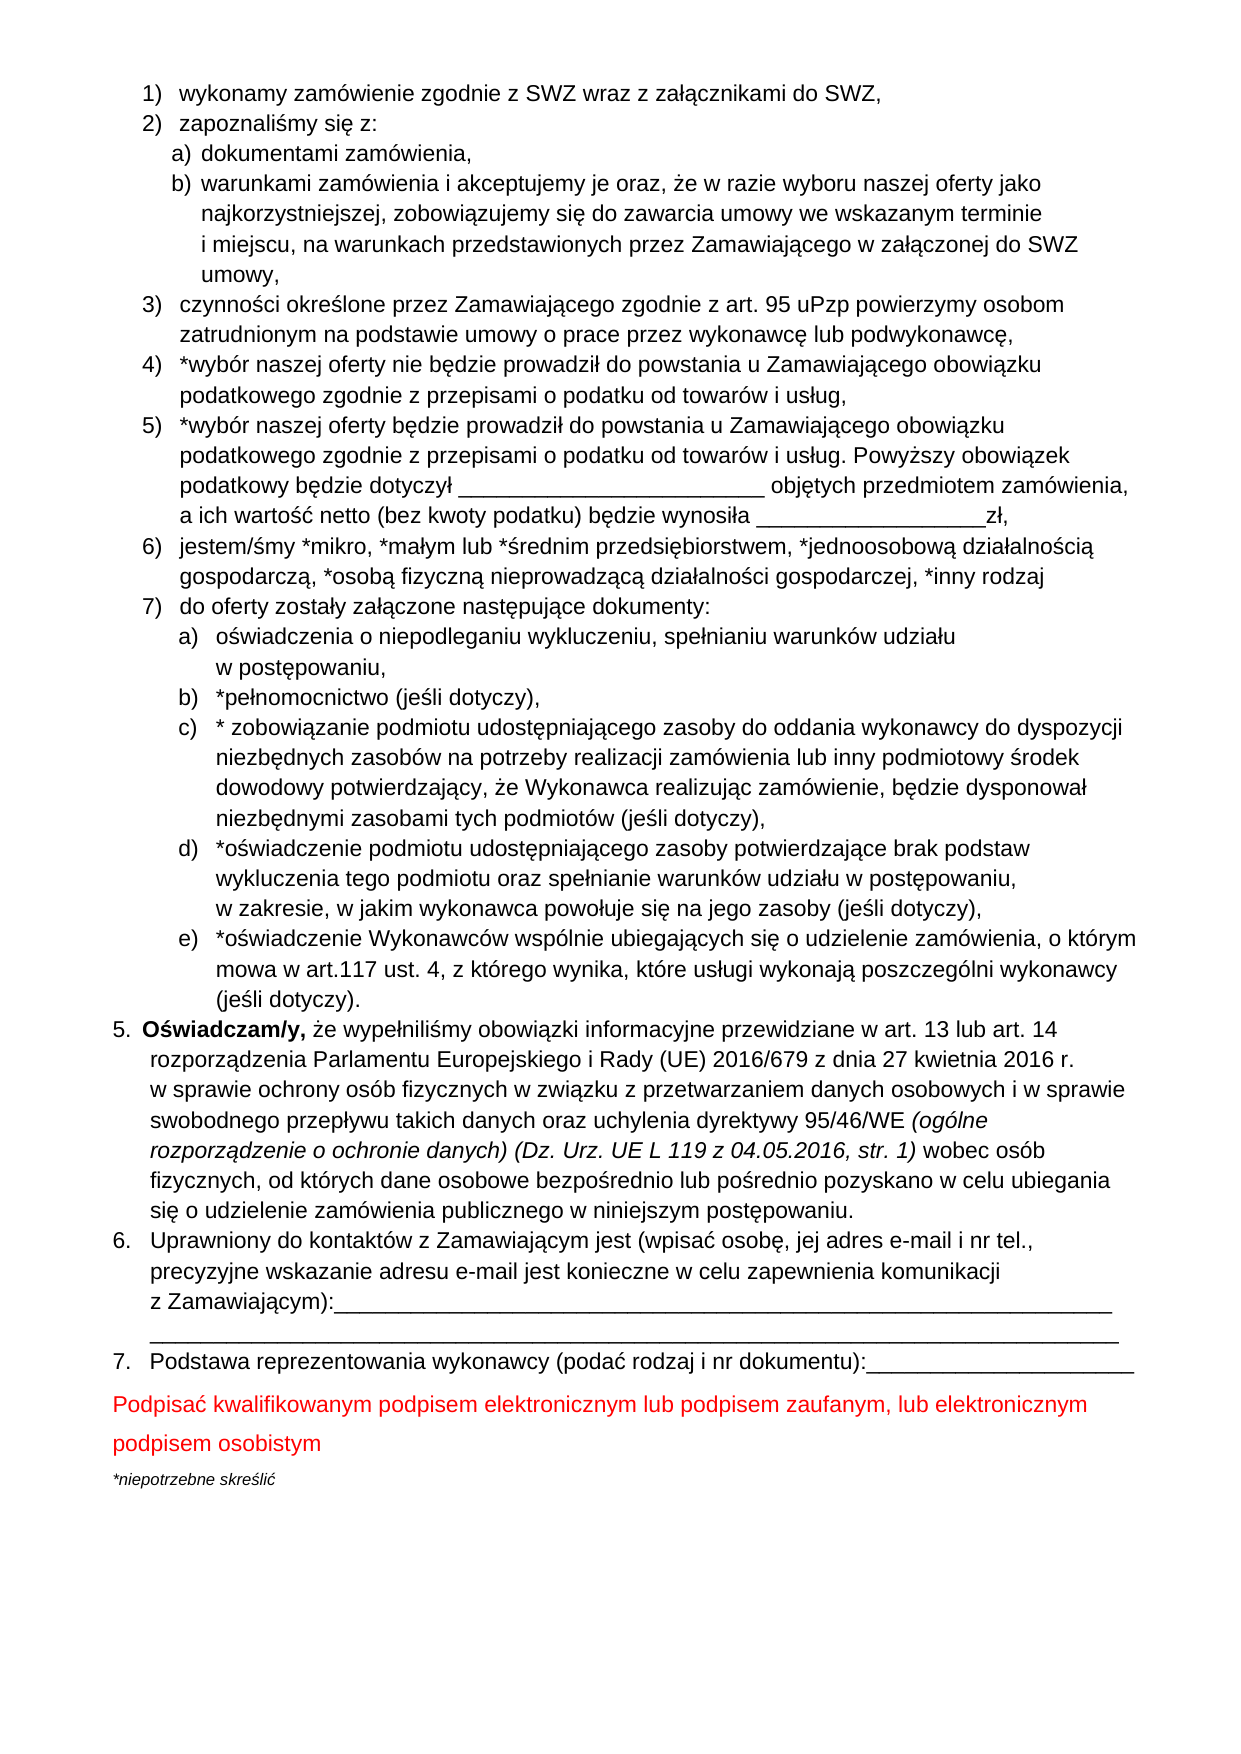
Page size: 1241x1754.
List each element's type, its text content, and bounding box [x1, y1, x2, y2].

list dokumentami zamówienia, [171, 140, 1137, 166]
list warunkami zamówienia i akceptujemy je oraz, że w razie wyboru naszej oferty jako najkorzystniejszej, zobowiązujemy się do zawarcia umowy we wskazanym terminie i miejscu, na warunkach przedstawionych przez Zamawiającego w załączonej do SWZ umowy, [171, 170, 1137, 287]
list Oświadczam/y, że wypełniliśmy obowiązki informacyjne przewidziane w art. 13 lub art. 14 rozporządzenia Parlamentu Europejskiego i Rady (UE) 2016/679 z dnia 27 kwietnia 2016 r. w sprawie ochrony osób fizycznych w związku z przetwarzaniem danych osobowych i w sprawie swobodnego przepływu takich danych oraz uchylenia dyrektywy 95/46/WE (ogólne rozporządzenie o ochronie danych) (Dz. Urz. UE L 119 z 04.05.2016, str. 1) wobec osób fizycznych, od których dane osobowe bezpośrednio lub pośrednio pozyskano w celu ubiegania się o udzielenie zamówienia publicznego w niniejszym postępowaniu. [112, 1016, 1137, 1223]
list * zobowiązanie podmiotu udostępniającego zasoby do oddania wykonawcy do dyspozycji niezbędnych zasobów na potrzeby realizacji zamówienia lub inny podmiotowy środek dowodowy potwierdzający, że Wykonawca realizując zamówienie, będzie dysponował niezbędnymi zasobami tych podmiotów (jeśli dotyczy), [178, 714, 1137, 831]
list oświadczenia o niepodleganiu wykluczeniu, spełnianiu warunków udziału w postępowaniu, [178, 623, 1137, 680]
text Podpisać kwalifikowanym podpisem elektronicznym lub podpisem zaufanym, lub elektronicznym podpisem osobistym [112, 1391, 1137, 1457]
list jestem/śmy *mikro, *małym lub *średnim przedsiębiorstwem, *jednoosobową działalnością gospodarczą, *osobą fizyczną nieprowadzącą działalności gospodarczej, *inny rodzaj [142, 533, 1137, 589]
list wykonamy zamówienie zgodnie z SWZ wraz z załącznikami do SWZ, [142, 79, 1137, 106]
list *wybór naszej oferty nie będzie prowadził do powstania u Zamawiającego obowiązku podatkowego zgodnie z przepisami o podatku od towarów i usług, [142, 351, 1137, 408]
list do oferty zostały załączone następujące dokumenty: [142, 593, 1137, 619]
text *niepotrzebne skreślić [112, 1470, 1137, 1489]
list Podstawa reprezentowania wykonawcy (podać rodzaj i nr dokumentu):_____________________ [112, 1348, 1137, 1374]
list *oświadczenie podmiotu udostępniającego zasoby potwierdzające brak podstaw wykluczenia tego podmiotu oraz spełnianie warunków udziału w postępowaniu, w zakresie, w jakim wykonawca powołuje się na jego zasoby (jeśli dotyczy), [178, 835, 1137, 921]
list Uprawniony do kontaktów z Zamawiającym jest (wpisać osobę, jej adres e-mail i nr tel., precyzyjne wskazanie adresu e-mail jest konieczne w celu zapewnienia komunikacji z Zamawiającym):_____________________________________________________________ ____________________________________________________________________________ [112, 1227, 1137, 1344]
list *oświadczenie Wykonawców wspólnie ubiegających się o udzielenie zamówienia, o którym mowa w art.117 ust. 4, z którego wynika, które usługi wykonają poszczególni wykonawcy (jeśli dotyczy). [178, 925, 1137, 1012]
list *pełnomocnictwo (jeśli dotyczy), [178, 684, 1137, 710]
list *wybór naszej oferty będzie prowadził do powstania u Zamawiającego obowiązku podatkowego zgodnie z przepisami o podatku od towarów i usług. Powyższy obowiązek podatkowy będzie dotyczył ________________________ objętych przedmiotem zamówienia, a ich wartość netto (bez kwoty podatku) będzie wynosiła __________________zł, [142, 412, 1137, 529]
list zapoznaliśmy się z: [142, 110, 1137, 136]
list czynności określone przez Zamawiającego zgodnie z art. 95 uPzp powierzymy osobom zatrudnionym na podstawie umowy o prace przez wykonawcę lub podwykonawcę, [142, 291, 1137, 347]
